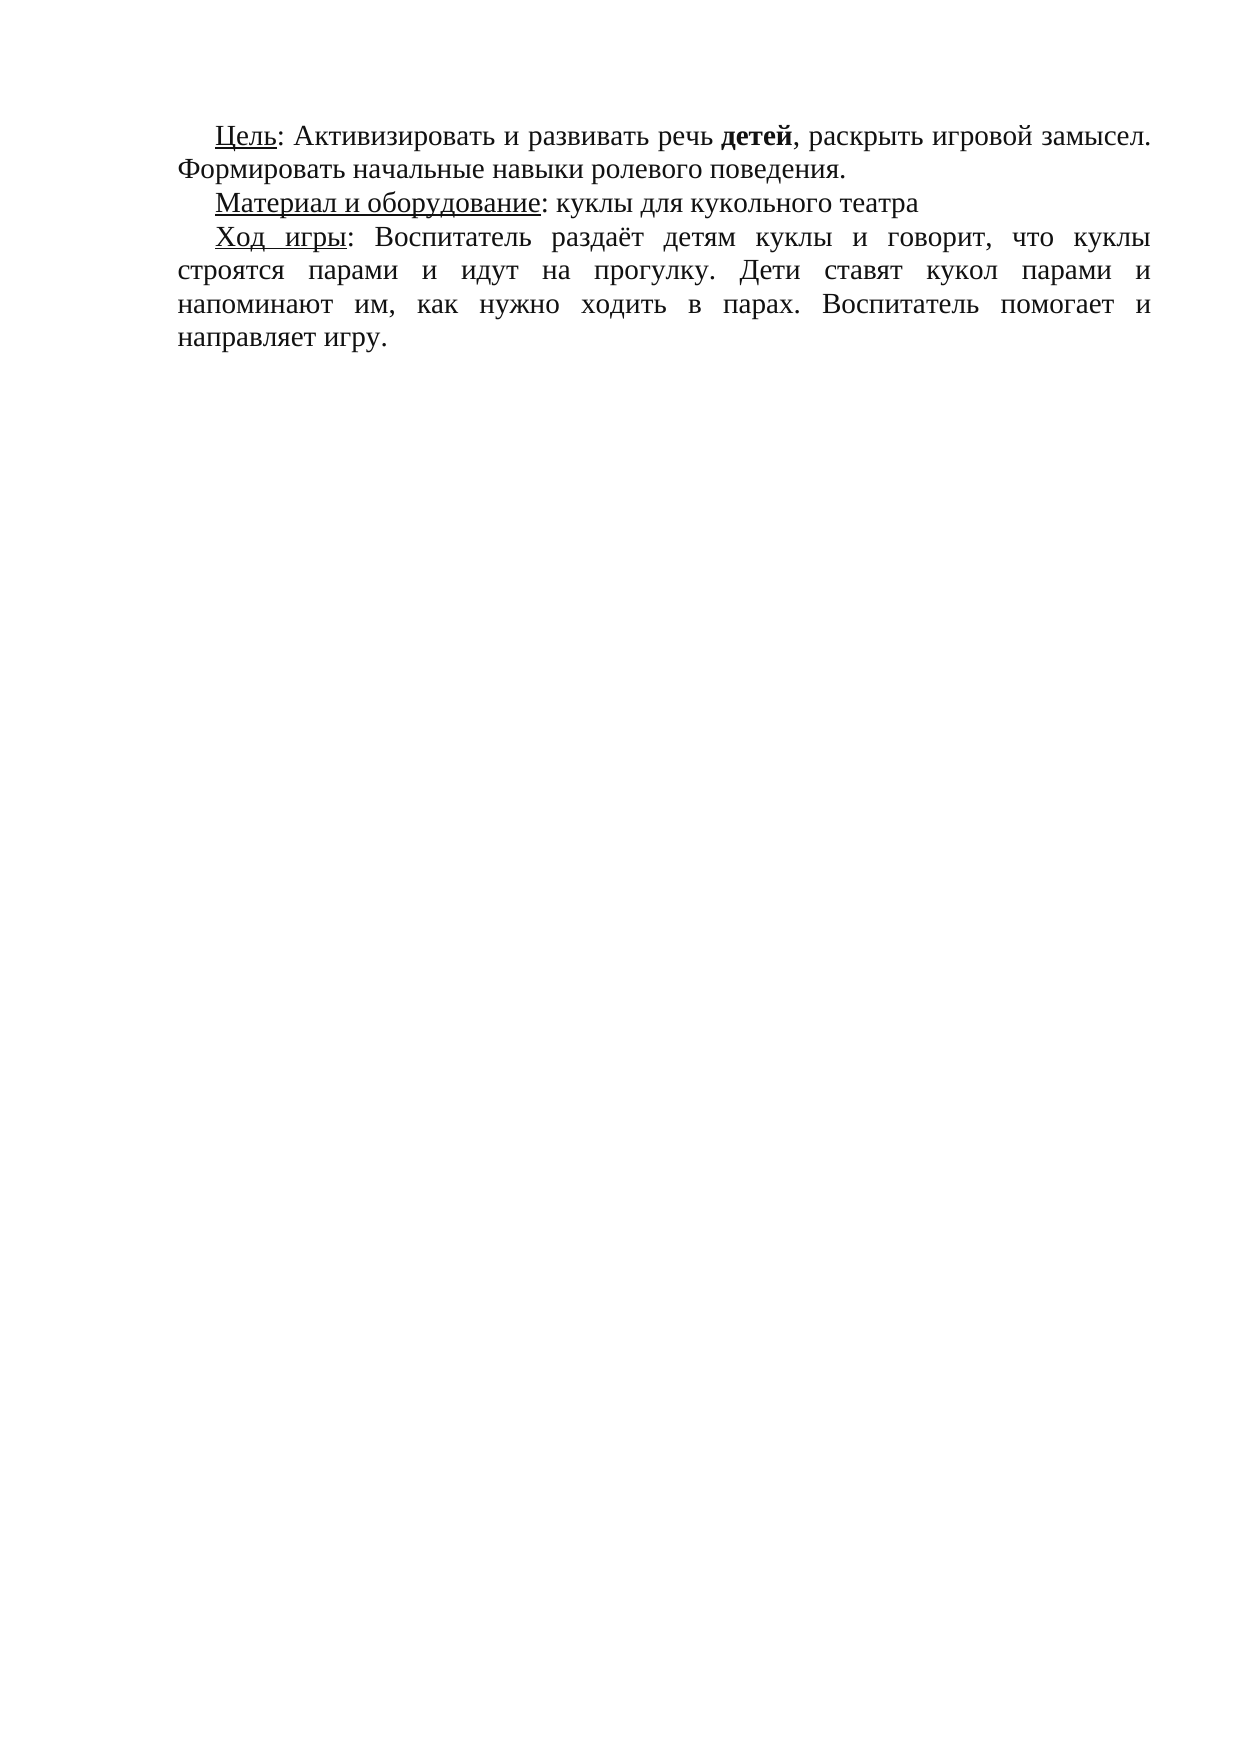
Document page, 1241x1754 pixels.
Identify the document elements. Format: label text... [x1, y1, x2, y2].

text Цель: Активизировать и развивать речь детей, раскрыть игровой замысел. Формировать начальные навыки ролевого поведения. [177, 118, 1152, 185]
text Ход игры: Воспитатель раздаёт детям куклы и говорит, что куклы строятся парами и идут на прогулку. Дети ставят кукол парами и напоминают им, как нужно ходить в парах. Воспитатель помогает и направляет игру. [177, 219, 1152, 353]
text Материал и оборудование: куклы для кукольного театра [177, 185, 1152, 219]
